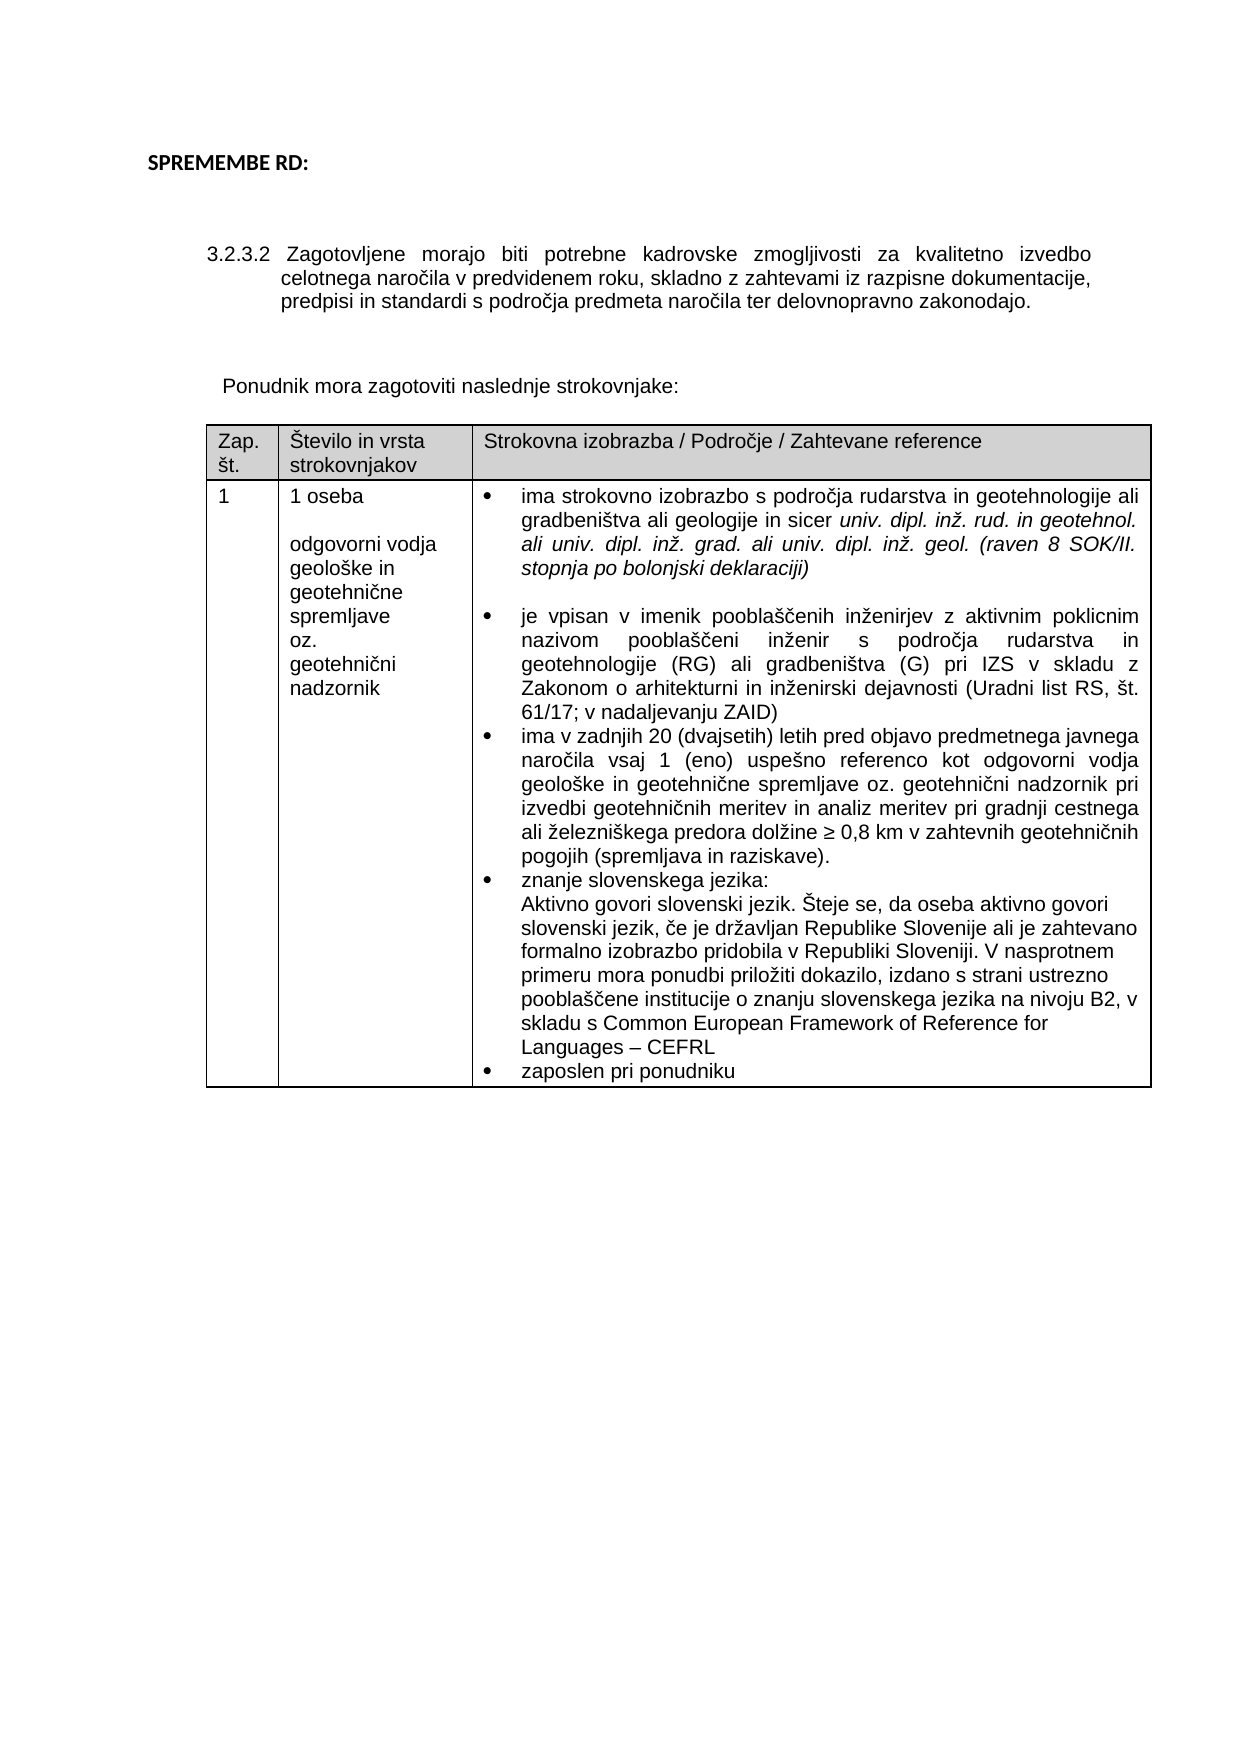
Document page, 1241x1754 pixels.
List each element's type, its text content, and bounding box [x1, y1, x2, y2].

table_cell ima strokovno izobrazbo s področja rudarstva in geotehnologije ali gradbeništva ali geologije in sicer univ. dipl. inž. rud. in geotehnol. ali univ. dipl. inž. grad. ali univ. dipl. inž. geol. (raven 8 SOK/II. stopnja po bolonjski deklaraciji) je vpisan v imenik pooblaščenih inženirjev z aktivnim poklicnim nazivom pooblaščeni inženir s področja rudarstva in geotehnologije (RG) ali gradbeništva (G) pri IZS v skladu z Zakonom o arhitekturni in inženirski dejavnosti (Uradni list RS, št. 61/17; v nadaljevanju ZAID) ima v zadnjih 20 (dvajsetih) letih pred objavo predmetnega javnega naročila vsaj 1 (eno) uspešno referenco kot odgovorni vodja geološke in geotehnične spremljave oz. geotehnični nadzornik pri izvedbi geotehničnih meritev in analiz meritev pri gradnji cestnega ali železniškega predora dolžine ≥ 0,8 km v zahtevnih geotehničnih pogojih (spremljava in raziskave). znanje slovenskega jezika: Aktivno govori slovenski jezik. Šteje se, da oseba aktivno govori slovenski jezik, če je državljan Republike Slovenije ali je zahtevano formalno izobrazbo pridobila v Republiki Sloveniji. V nasprotnem primeru mora ponudbi priložiti dokazilo, izdano s strani ustrezno pooblaščene institucije o znanju slovenskega jezika na nivoju B2, v skladu s Common European Framework of Reference for Languages – CEFRL zaposlen pri ponudniku [473, 481, 1150, 1086]
table_cell 1 oseba odgovorni vodja geološke in geotehnične spremljave oz. geotehnični nadzornik [279, 481, 472, 1086]
table_header Število in vrsta strokovnjakov [279, 426, 472, 479]
table_header Zap. št. [207, 426, 278, 479]
text SPREMEMBE RD: [148, 148, 1093, 176]
text 3.2.3.2 Zagotovljene morajo biti potrebne kadrovske zmogljivosti za kvalitetno izvedbo celotnega naročila v predvidenem roku, skladno z zahtevami iz razpisne dokumentacije, predpisi in standardi s področja predmeta naročila ter delovnopravno zakonodajo. [207, 241, 1093, 313]
text Ponudnik mora zagotoviti naslednje strokovnjake: [222, 374, 1093, 398]
table_cell 1 [207, 481, 278, 1086]
table_header Strokovna izobrazba / Področje / Zahtevane reference [473, 426, 1150, 479]
